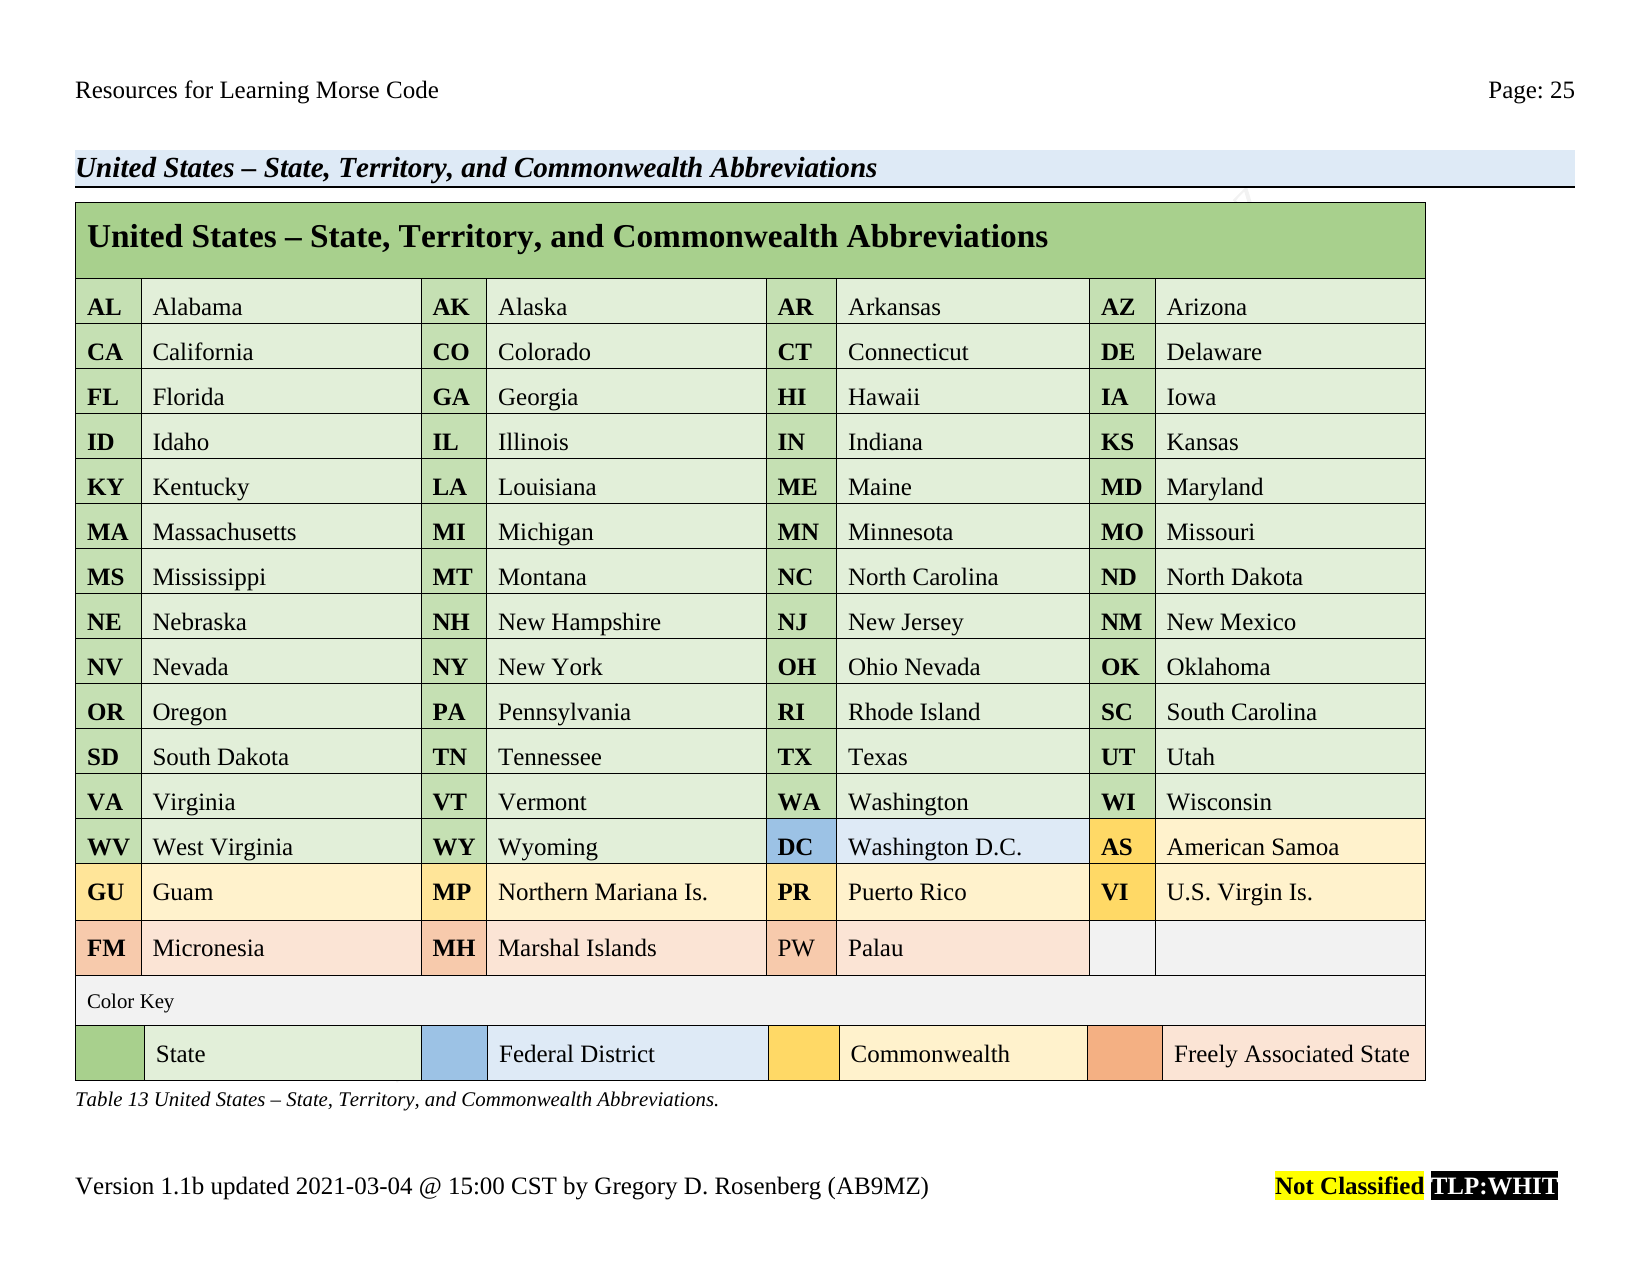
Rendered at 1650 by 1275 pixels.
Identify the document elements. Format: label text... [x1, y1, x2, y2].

table_cell KS [1090, 414, 1155, 458]
table_cell West Virginia [142, 819, 421, 863]
table_cell KY [76, 459, 141, 503]
table_cell TX [767, 729, 836, 773]
table_cell Color Key [76, 976, 1425, 1025]
table_cell Micronesia [142, 921, 421, 975]
table_cell North Carolina [837, 549, 1089, 593]
table_cell PW [767, 921, 836, 975]
table_cell NJ [767, 594, 836, 638]
table_cell NY [422, 639, 486, 683]
table_cell CA [76, 324, 141, 368]
table_cell American Samoa [1156, 819, 1425, 863]
table_cell Louisiana [487, 459, 766, 503]
table_cell Mississippi [142, 549, 421, 593]
table_cell UT [1090, 729, 1155, 773]
table_header United States – State, Territory, and Commonwealth Abbreviations [76, 203, 1425, 278]
table_cell Wyoming [487, 819, 766, 863]
table_cell Nebraska [142, 594, 421, 638]
table_cell Kentucky [142, 459, 421, 503]
table_cell Oklahoma [1156, 639, 1425, 683]
table_cell [1156, 921, 1425, 975]
table_cell North Dakota [1156, 549, 1425, 593]
table_cell [422, 1026, 487, 1080]
table_cell Illinois [487, 414, 766, 458]
table_cell IN [767, 414, 836, 458]
table_cell Kansas [1156, 414, 1425, 458]
table_cell SD [76, 729, 141, 773]
table_cell SC [1090, 684, 1155, 728]
table_cell Massachusetts [142, 504, 421, 548]
table_cell Florida [142, 369, 421, 413]
table_cell ID [76, 414, 141, 458]
table_cell IA [1090, 369, 1155, 413]
table_cell MD [1090, 459, 1155, 503]
table_cell South Dakota [142, 729, 421, 773]
table_cell CT [767, 324, 836, 368]
table_cell Rhode Island [837, 684, 1089, 728]
table_cell Texas [837, 729, 1089, 773]
table_cell Marshal Islands [487, 921, 766, 975]
table_cell TN [422, 729, 486, 773]
table_cell Arkansas [837, 279, 1089, 323]
table_cell WA [767, 774, 836, 818]
table_cell WI [1090, 774, 1155, 818]
table_cell Connecticut [837, 324, 1089, 368]
table_cell NM [1090, 594, 1155, 638]
table_cell New Mexico [1156, 594, 1425, 638]
table_cell Montana [487, 549, 766, 593]
table_cell GU [76, 864, 141, 920]
table_cell RI [767, 684, 836, 728]
table_cell Oregon [142, 684, 421, 728]
table_cell Ohio Nevada [837, 639, 1089, 683]
table_cell MO [1090, 504, 1155, 548]
table_cell Palau [837, 921, 1089, 975]
table_cell MP [422, 864, 486, 920]
table_cell ME [767, 459, 836, 503]
table_cell Washington D.C. [837, 819, 1089, 863]
table_cell Guam [142, 864, 421, 920]
table_cell New York [487, 639, 766, 683]
table_cell AK [422, 279, 486, 323]
table_cell MT [422, 549, 486, 593]
table_cell Missouri [1156, 504, 1425, 548]
table_cell Hawaii [837, 369, 1089, 413]
table_cell DC [767, 819, 836, 863]
table_cell CO [422, 324, 486, 368]
table_cell State [145, 1026, 421, 1080]
table_cell Arizona [1156, 279, 1425, 323]
table_cell Nevada [142, 639, 421, 683]
table_cell VA [76, 774, 141, 818]
table_cell MI [422, 504, 486, 548]
table_cell New Hampshire [487, 594, 766, 638]
table_cell WV [76, 819, 141, 863]
table_cell [1088, 1026, 1162, 1080]
table_cell NV [76, 639, 141, 683]
table_cell FM [76, 921, 141, 975]
table_cell Indiana [837, 414, 1089, 458]
table_cell U.S. Virgin Is. [1156, 864, 1425, 920]
table_cell Minnesota [837, 504, 1089, 548]
table_cell Iowa [1156, 369, 1425, 413]
table_cell VI [1090, 864, 1155, 920]
table_cell Commonwealth [840, 1026, 1087, 1080]
table_cell FL [76, 369, 141, 413]
table_cell Maine [837, 459, 1089, 503]
table_cell Michigan [487, 504, 766, 548]
table_cell Puerto Rico [837, 864, 1089, 920]
table_cell AS [1090, 819, 1155, 863]
table_cell IL [422, 414, 486, 458]
table_cell MA [76, 504, 141, 548]
table_cell PA [422, 684, 486, 728]
table_cell PR [767, 864, 836, 920]
table_cell Northern Mariana Is. [487, 864, 766, 920]
table_cell [76, 1026, 144, 1080]
table_cell [1090, 921, 1155, 975]
table_cell MH [422, 921, 486, 975]
table_cell Wisconsin [1156, 774, 1425, 818]
table_cell MS [76, 549, 141, 593]
table_cell NC [767, 549, 836, 593]
table_cell OK [1090, 639, 1155, 683]
table_cell Maryland [1156, 459, 1425, 503]
table_cell Washington [837, 774, 1089, 818]
table_cell GA [422, 369, 486, 413]
table_cell ND [1090, 549, 1155, 593]
table_cell OH [767, 639, 836, 683]
table_cell Federal District [488, 1026, 768, 1080]
table_cell AL [76, 279, 141, 323]
table_cell DE [1090, 324, 1155, 368]
table_cell OR [76, 684, 141, 728]
table_cell Alaska [487, 279, 766, 323]
table_cell NE [76, 594, 141, 638]
table_cell Idaho [142, 414, 421, 458]
table_cell Colorado [487, 324, 766, 368]
table_cell HI [767, 369, 836, 413]
subtitle United States – State, Territory, and Commonwealth Abbreviations [75, 150, 1575, 186]
table_cell Delaware [1156, 324, 1425, 368]
table_cell Alabama [142, 279, 421, 323]
table_cell Georgia [487, 369, 766, 413]
table_cell Freely Associated State [1163, 1026, 1425, 1080]
table_cell AZ [1090, 279, 1155, 323]
table_cell [769, 1026, 839, 1080]
table_cell NH [422, 594, 486, 638]
table_cell Utah [1156, 729, 1425, 773]
table_cell VT [422, 774, 486, 818]
table_cell South Carolina [1156, 684, 1425, 728]
table_cell New Jersey [837, 594, 1089, 638]
table_cell Tennessee [487, 729, 766, 773]
table_cell LA [422, 459, 486, 503]
table_cell WY [422, 819, 486, 863]
table_cell Vermont [487, 774, 766, 818]
table_cell Pennsylvania [487, 684, 766, 728]
table_cell MN [767, 504, 836, 548]
table_cell AR [767, 279, 836, 323]
table_cell California [142, 324, 421, 368]
table_cell Virginia [142, 774, 421, 818]
